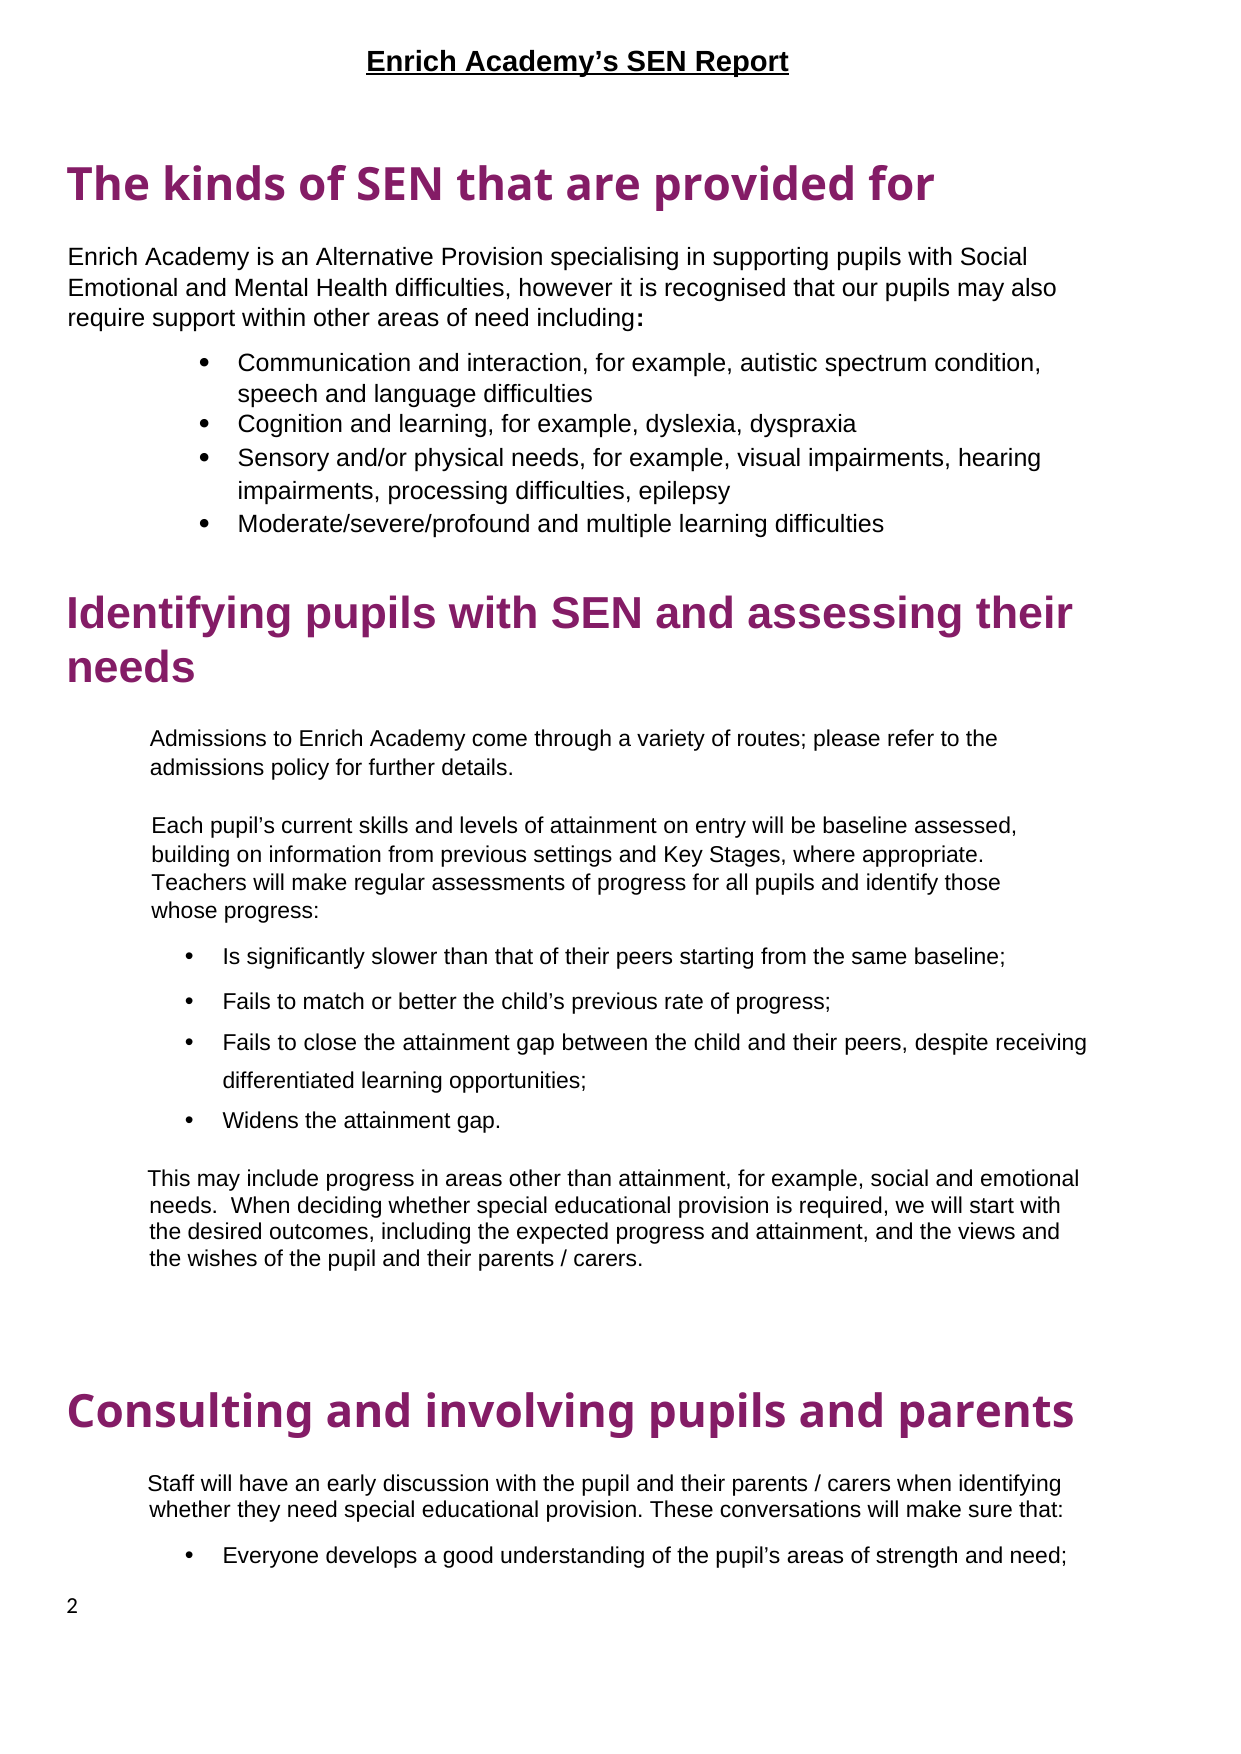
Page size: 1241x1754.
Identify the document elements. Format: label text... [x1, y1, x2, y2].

subtitle Enrich Academy is an Alternative Provision specialising in supporting pupils with Social Emotional and Mental Health difficulties, however it is recognised that our pupils may also require support within other areas of need including: [67, 242, 1089, 332]
text Each pupil’s current skills and levels of attainment on entry will be baseline assessed, building on information from previous settings and Key Stages, where appropriate. Teachers will make regular assessments of progress for all pupils and identify those whose progress: [151, 812, 1063, 924]
text Enrich Academy’s SEN Report [66, 44, 1089, 77]
text This may include progress in areas other than attainment, for example, social and emotional needs. When deciding whether special educational provision is required, we will start with the desired outcomes, including the expected progress and attainment, and the views and the wishes of the pupil and their parents / carers. [147, 1165, 1089, 1271]
list Widens the attainment gap. [184, 1105, 1089, 1133]
list Moderate/severe/profound and multiple learning difficulties [200, 509, 1089, 537]
list Communication and interaction, for example, autistic spectrum condition, speech and language difficulties [200, 348, 1089, 408]
list Fails to match or better the child’s previous rate of progress; [184, 986, 1089, 1014]
text Admissions to Enrich Academy come through a variety of routes; please refer to the admissions policy for further details. [149, 725, 1089, 780]
list Cognition and learning, for example, dyslexia, dyspraxia [200, 409, 1089, 438]
subtitle Consulting and involving pupils and parents [66, 1378, 1092, 1441]
text Staff will have an early discussion with the pupil and their parents / carers when identifying whether they need special educational provision. These conversations will make sure that: [147, 1469, 1089, 1522]
list Everyone develops a good understanding of the pupil’s areas of strength and need; [184, 1540, 1089, 1569]
subtitle The kinds of SEN that are provided for [66, 151, 1063, 214]
list Sensory and/or physical needs, for example, visual impairments, hearing impairments, processing difficulties, epilepsy [200, 442, 1089, 504]
list Is significantly slower than that of their peers starting from the same baseline; [184, 941, 1089, 969]
text Identifying pupils with SEN and assessing their needs [66, 586, 1089, 692]
list Fails to close the attainment gap between the child and their peers, despite receiving differentiated learning opportunities; [184, 1027, 1089, 1093]
